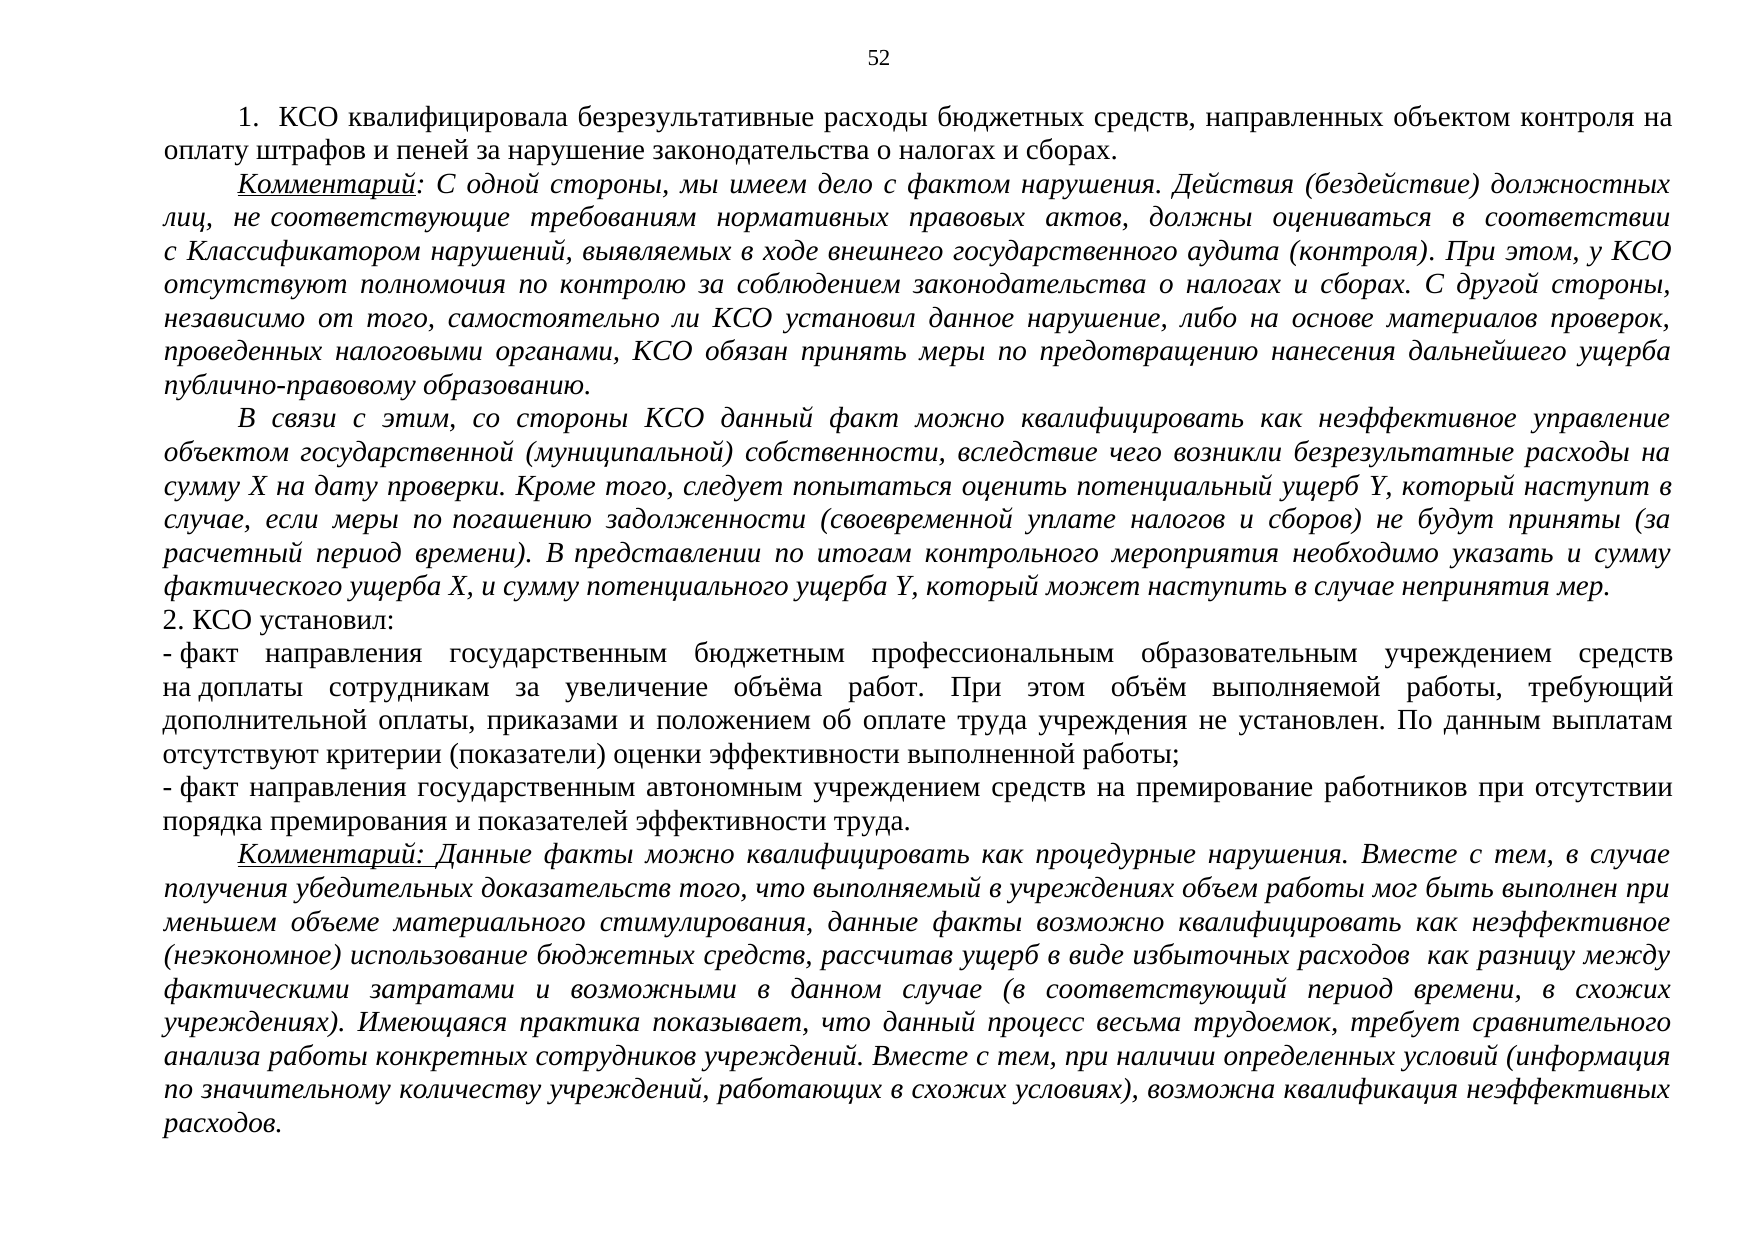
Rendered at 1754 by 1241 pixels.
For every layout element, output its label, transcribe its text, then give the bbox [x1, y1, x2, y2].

text Комментарий: С одной стороны, мы имеем дело с фактом нарушения. Действия (бездействие) должностных лиц, не соответствующие требованиям нормативных правовых актов, должны оцениваться в соответствии с Классификатором нарушений, выявляемых в ходе внешнего государственного аудита (контроля). При этом, у КСО отсутствуют полномочия по контролю за соблюдением законодательства о налогах и сборах. С другой стороны, независимо от того, самостоятельно ли КСО установил данное нарушение, либо на основе материалов проверок, проведенных налоговыми органами, КСО обязан принять меры по предотвращению нанесения дальнейшего ущерба публично-правовому образованию. [164, 166, 1674, 401]
text В связи с этим, со стороны КСО данный факт можно квалифицировать как неэффективное управление объектом государственной (муниципальной) собственности, вследствие чего возникли безрезультатные расходы на сумму Х на дату проверки. Кроме того, следует попытаться оценить потенциальный ущерб Y, который наступит в случае, если меры по погашению задолженности (своевременной уплате налогов и сборов) не будут приняты (за расчетный период времени). В представлении по итогам контрольного мероприятия необходимо указать и сумму фактического ущерба X, и сумму потенциального ущерба Y, который может наступить в случае непринятия мер. [164, 401, 1674, 602]
text 1. КСО квалифицировала безрезультативные расходы бюджетных средств, направленных объектом контроля на оплату штрафов и пеней за нарушение законодательства о налогах и сборах. [164, 99, 1674, 166]
text - факт направления государственным автономным учреждением средств на премирование работников при отсутствии порядка премирования и показателей эффективности труда. [162, 769, 1674, 837]
list КСО установил: [162, 602, 1674, 635]
text Комментарий: Данные факты можно квалифицировать как процедурные нарушения. Вместе с тем, в случае получения убедительных доказательств того, что выполняемый в учреждениях объем работы мог быть выполнен при меньшем объеме материального стимулирования, данные факты возможно квалифицировать как неэффективное (неэкономное) использование бюджетных средств, рассчитав ущерб в виде избыточных расходов как разницу между фактическими затратами и возможными в данном случае (в соответствующий период времени, в схожих учреждениях). Имеющаяся практика показывает, что данный процесс весьма трудоемок, требует сравнительного анализа работы конкретных сотрудников учреждений. Вместе с тем, при наличии определенных условий (информация по значительному количеству учреждений, работающих в схожих условиях), возможна квалификация неэффективных расходов. [164, 837, 1674, 1138]
text - факт направления государственным бюджетным профессиональным образовательным учреждением средств на доплаты сотрудникам за увеличение объёма работ. При этом объём выполняемой работы, требующий дополнительной оплаты, приказами и положением об оплате труда учреждения не установлен. По данным выплатам отсутствуют критерии (показатели) оценки эффективности выполненной работы; [162, 635, 1674, 769]
